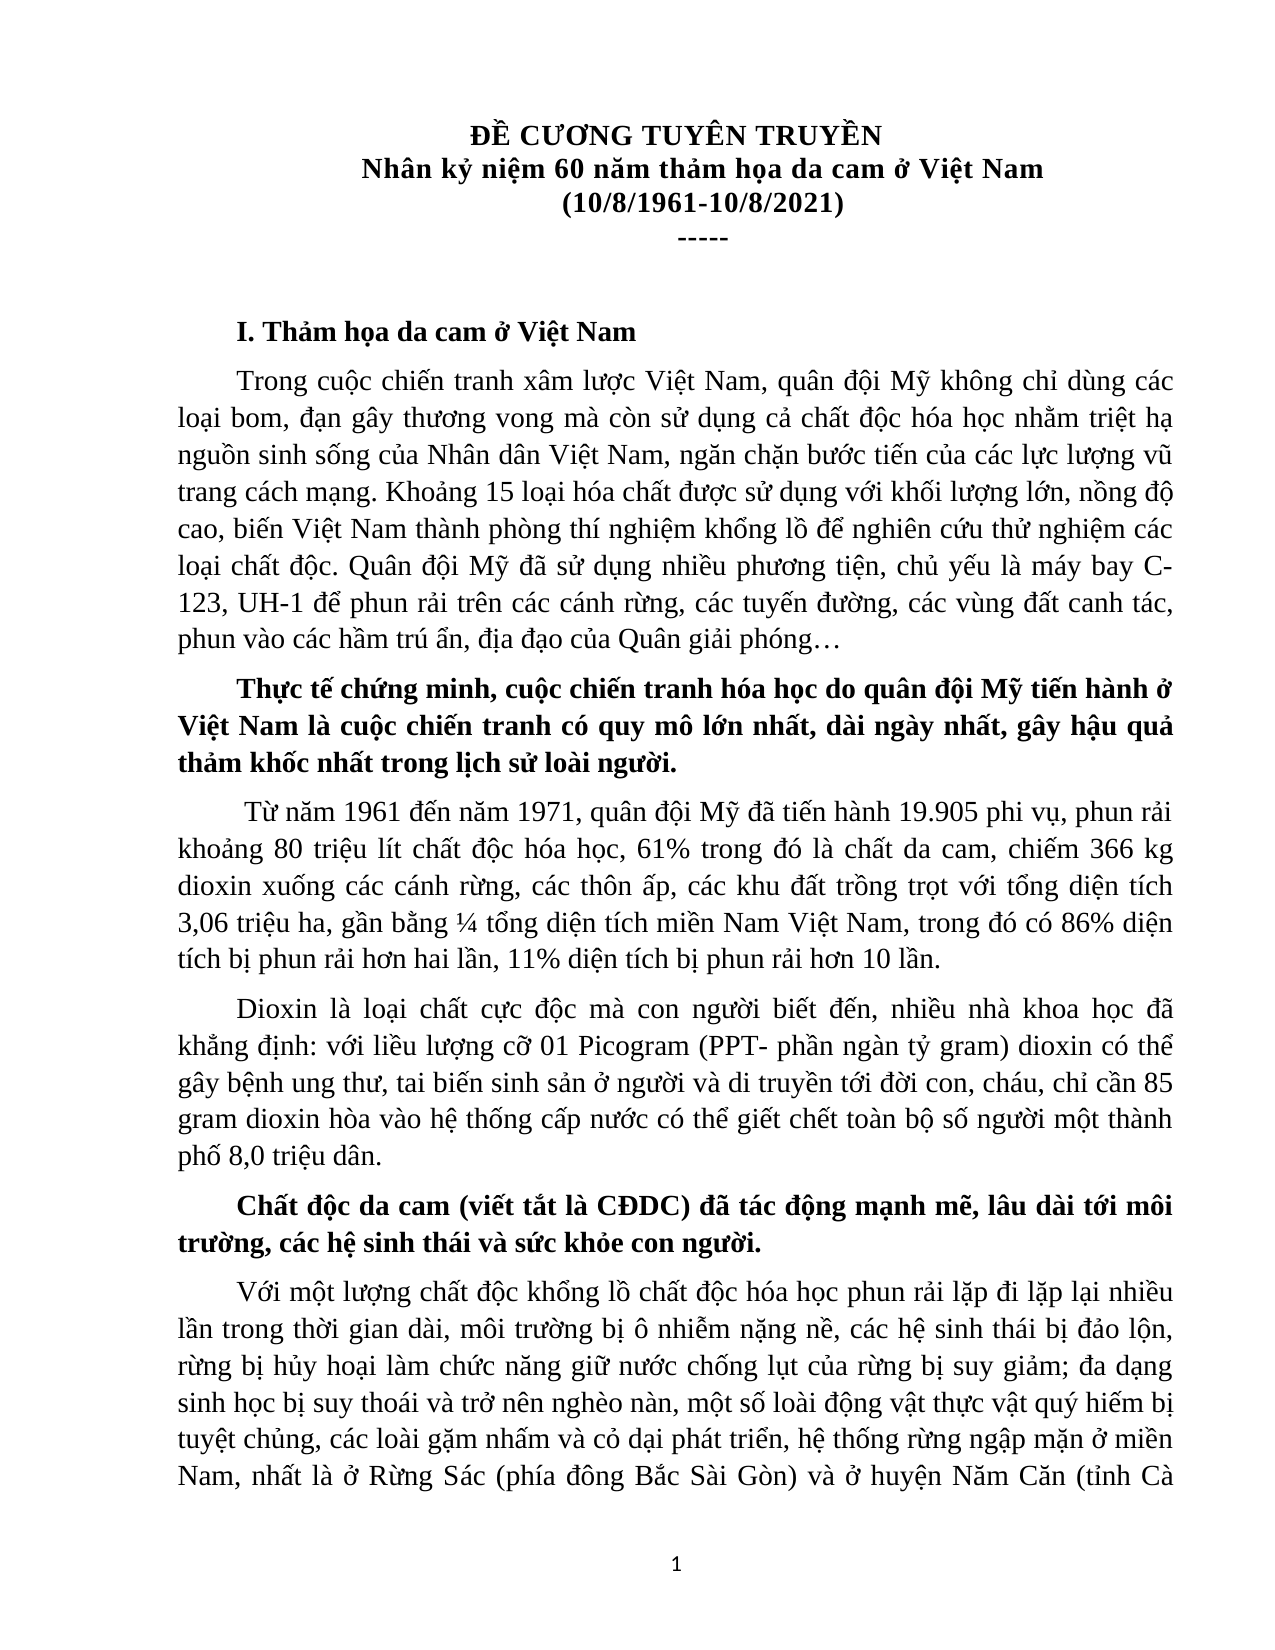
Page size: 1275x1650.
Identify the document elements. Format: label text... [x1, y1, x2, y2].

text Trong cuộc chiến tranh xâm lược Việt Nam, quân đội Mỹ không chỉ dùng các loại bom, đạn gây thương vong mà còn sử dụng cả chất độc hóa học nhằm triệt hạ nguồn sinh sống của Nhân dân Việt Nam, ngăn chặn bước tiến của các lực lượng vũ trang cách mạng. Khoảng 15 loại hóa chất được sử dụng với khối lượng lớn, nồng độ cao, biến Việt Nam thành phòng thí nghiệm khổng lồ để nghiên cứu thử nghiệm các loại chất độc. Quân đội Mỹ đã sử dụng nhiều phương tiện, chủ yếu là máy bay C-123, UH-1 để phun rải trên các cánh rừng, các tuyến đường, các vùng đất canh tác, phun vào các hầm trú ẩn, địa đạo của Quân giải phóng… [177, 363, 1174, 655]
text Nhân kỷ niệm 60 năm thảm họa da cam ở Việt Nam [179, 152, 1174, 185]
text Chất độc da cam (viết tắt là CĐDC) đã tác động mạnh mẽ, lâu dài tới môi trường, các hệ sinh thái và sức khỏe con người. [177, 1188, 1174, 1258]
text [177, 1274, 1174, 1492]
text Thực tế chứng minh, cuộc chiến tranh hóa học do quân đội Mỹ tiến hành ở Việt Nam là cuộc chiến tranh có quy mô lớn nhất, dài ngày nhất, gây hậu quả thảm khốc nhất trong lịch sử loài người. [177, 671, 1174, 778]
text Dioxin là loại chất cực độc mà con người biết đến, nhiều nhà khoa học đã khẳng định: với liều lượng cỡ 01 Picogram (PPT- phần ngàn tỷ gram) dioxin có thể gây bệnh ung thư, tai biến sinh sản ở người và di truyền tới đời con, cháu, chỉ cần 85 gram dioxin hòa vào hệ thống cấp nước có thể giết chết toàn bộ số người một thành phố 8,0 triệu dân. [177, 991, 1174, 1172]
text (10/8/1961-10/8/2021) [179, 185, 1174, 219]
text Từ năm 1961 đến năm 1971, quân đội Mỹ đã tiến hành 19.905 phi vụ, phun rải khoảng 80 triệu lít chất độc hóa học, 61% trong đó là chất da cam, chiếm 366 kg dioxin xuống các cánh rừng, các thôn ấp, các khu đất trồng trọt với tổng diện tích 3,06 triệu ha, gần bằng ¼ tổng diện tích miền Nam Việt Nam, trong đó có 86% diện tích bị phun rải hơn hai lần, 11% diện tích bị phun rải hơn 10 lần. [177, 794, 1174, 975]
subtitle ĐỀ CƯƠNG TUYÊN TRUYỀN [177, 118, 1174, 152]
text ----- [179, 219, 1174, 252]
text I. Thảm họa da cam ở Việt Nam [236, 314, 1174, 348]
